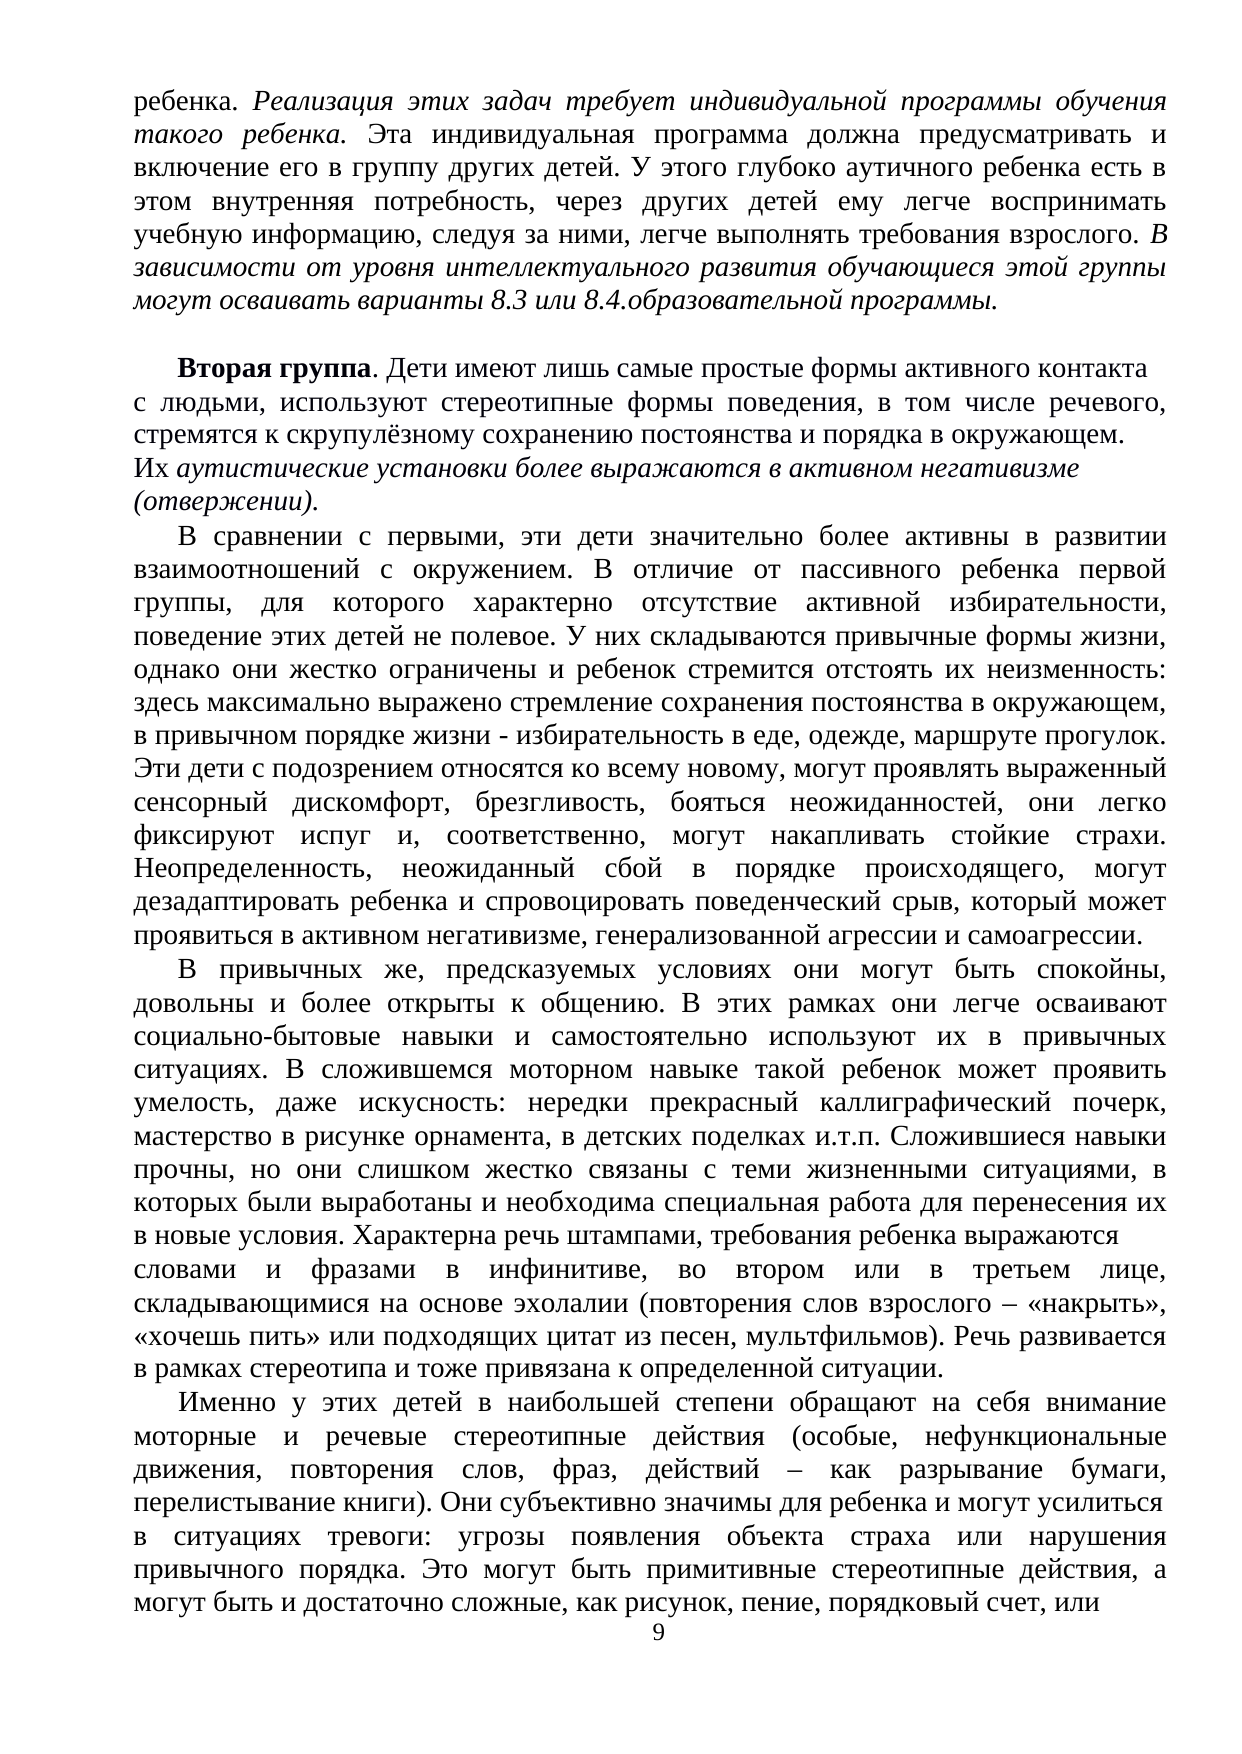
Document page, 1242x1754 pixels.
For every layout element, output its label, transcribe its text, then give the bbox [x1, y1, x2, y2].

text Именно у этих детей в наибольшей степени обращают на себя внимание моторные и речевые стереотипные действия (особые, нефункциональные движения, повторения слов, фраз, действий – как разрывание бумаги, перелистывание книги). Они субъективно значимы для ребенка и могут усилиться [133, 1386, 1168, 1517]
list привычных же, предсказуемых условиях они могут быть спокойны, довольны и более открыты к общению. В этих рамках они легче осваивают социально-бытовые навыки и самостоятельно используют их в привычных ситуациях. В сложившемся моторном навыке такой ребенок может проявить умелость, даже искусность: нередки прекрасный каллиграфический почерк, мастерство в рисунке орнамента, в детских поделках и.т.п. Сложившиеся навыки прочны, но они слишком жестко связаны с теми жизненными ситуациями, в которых были выработаны и необходима специальная работа для перенесения их в новые условия. Характерна речь штампами, требования ребенка выражаются [133, 952, 1168, 1251]
text Их аутистические установки более выражаются в активном негативизме (отвержении). [133, 452, 1168, 517]
text ребенка. Реализация этих задач требует индивидуальной программы обучения такого ребенка. Эта индивидуальная программа должна предусматривать и включение его в группу других детей. У этого глубоко аутичного ребенка есть в этом внутренняя потребность, через других детей ему легче воспринимать учебную информацию, следуя за ними, легче выполнять требования взрослого. В зависимости от уровня интеллектуального развития обучающиеся этой группы могут осваивать варианты 8.3 или 8.4.образовательной программы. [133, 83, 1168, 316]
list сравнении с первыми, эти дети значительно более активны в развитии взаимоотношений с окружением. В отличие от пассивного ребенка первой группы, для которого характерно отсутствие активной избирательности, поведение этих детей не полевое. У них складываются привычные формы жизни, однако они жестко ограничены и ребенок стремится отстоять их неизменность: здесь максимально выражено стремление сохранения постоянства в окружающем, в привычном порядке жизни - избирательность в еде, одежде, маршруте прогулок. Эти дети с подозрением относятся ко всему новому, могут проявлять выраженный сенсорный дискомфорт, брезгливость, бояться неожиданностей, они легко фиксируют испуг и, соответственно, могут накапливать стойкие страхи. Неопределенность, неожиданный сбой в порядке происходящего, могут дезадаптировать ребенка и спровоцировать поведенческий срыв, который может проявиться в активном негативизме, генерализованной агрессии и самоагрессии. [133, 518, 1168, 950]
text 9 [133, 1618, 1184, 1646]
text Вторая группа. Дети имеют лишь самые простые формы активного контакта [177, 350, 1168, 384]
list людьми, используют стереотипные формы поведения, в том числе речевого, стремятся к скрупулёзному сохранению постоянства и порядка в окружающем. [133, 385, 1168, 450]
list ситуациях тревоги: угрозы появления объекта страха или нарушения привычного порядка. Это могут быть примитивные стереотипные действия, а могут быть и достаточно сложные, как рисунок, пение, порядковый счет, или [133, 1519, 1168, 1618]
text словами и фразами в инфинитиве, во втором или в третьем лице, складывающимися на основе эхолалии (повторения слов взрослого – «накрыть», «хочешь пить» или подходящих цитат из песен, мультфильмов). Речь развивается в рамках стереотипа и тоже привязана к определенной ситуации. [133, 1252, 1168, 1384]
